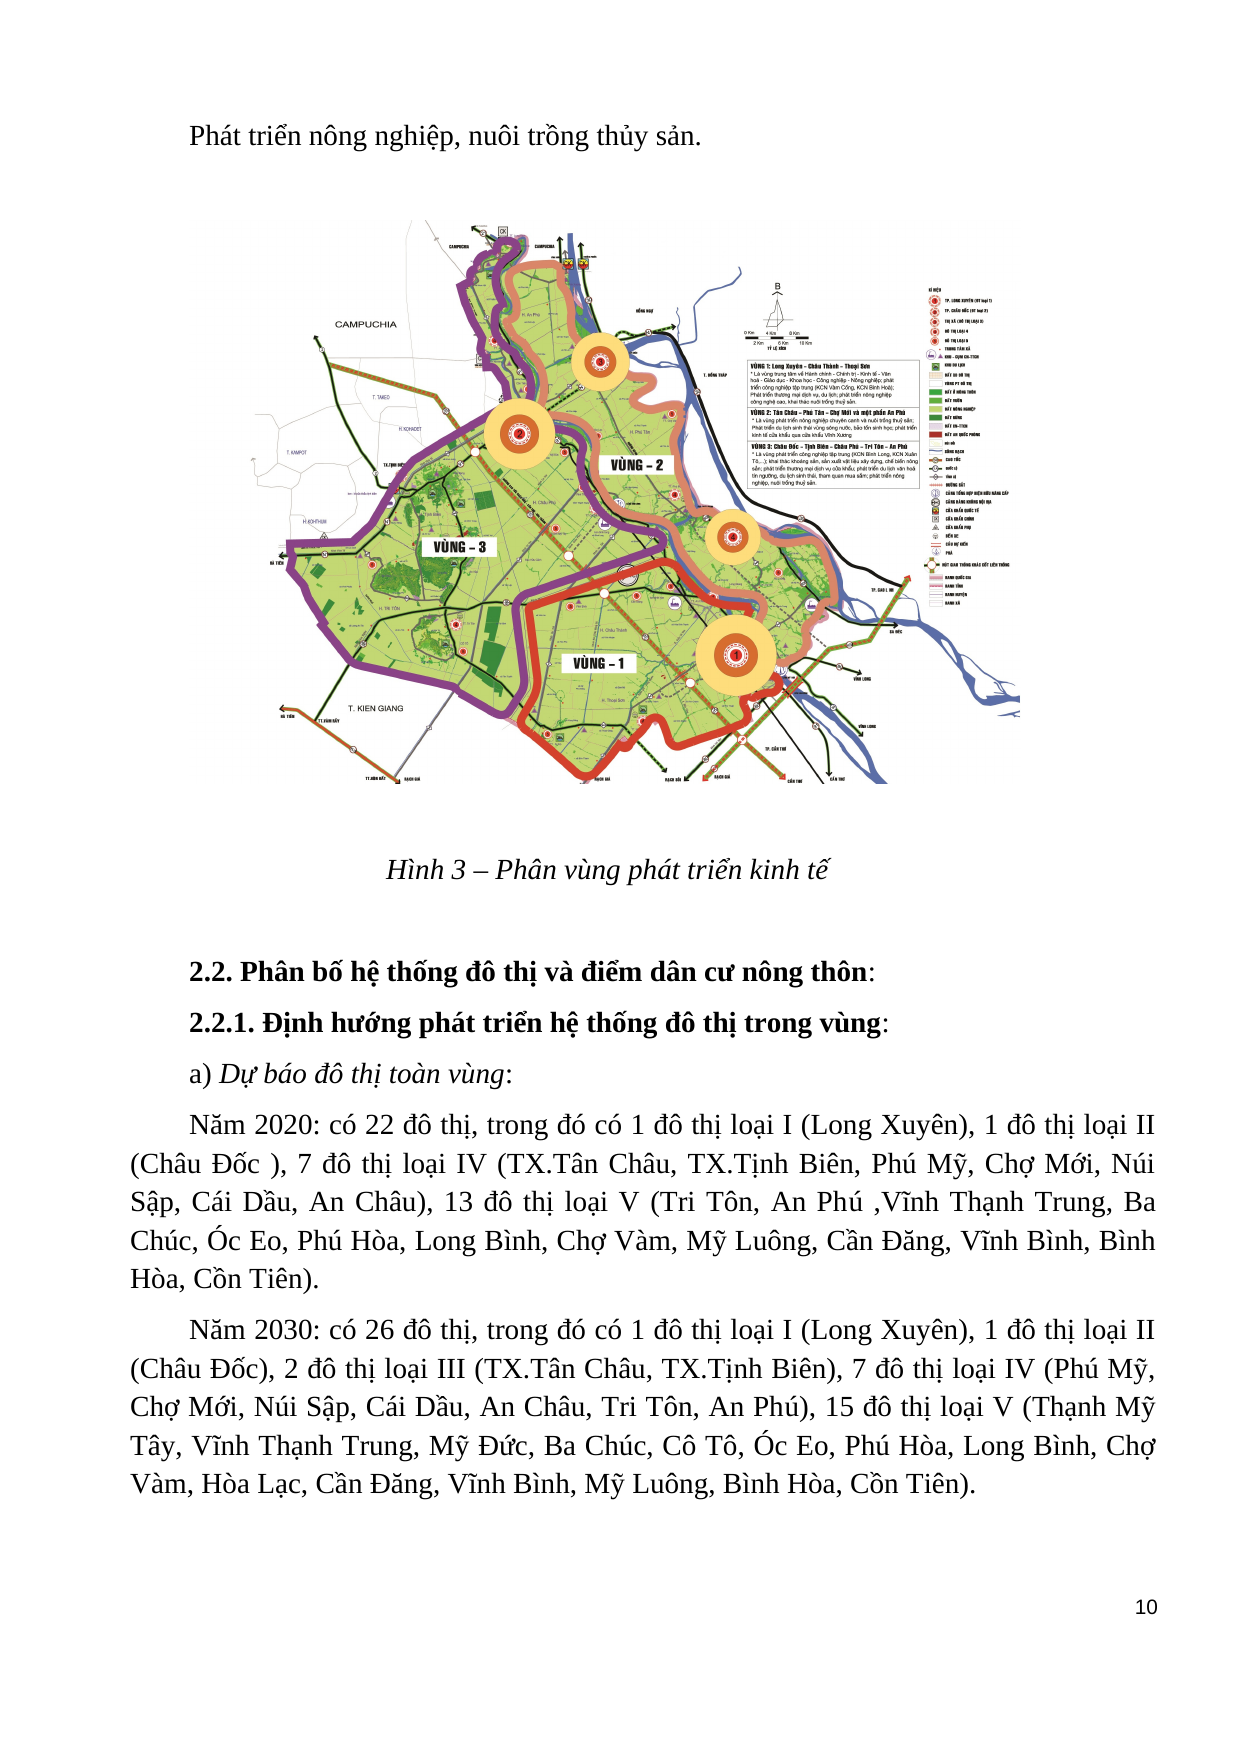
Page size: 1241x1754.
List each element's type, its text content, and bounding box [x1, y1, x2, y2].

picture [188, 220, 1021, 784]
text a) Dự báo đô thị toàn vùng: [130, 1056, 1157, 1090]
text Phát triển nông nghiệp, nuôi trồng thủy sản. [130, 118, 1157, 152]
text 2.2.1. Định hướng phát triển hệ thống đô thị trong vùng: [130, 1005, 1157, 1039]
text Hình 3 – Phân vùng phát triển kinh tế [130, 852, 1157, 886]
text Năm 2020: có 22 đô thị, trong đó có 1 đô thị loại I (Long Xuyên), 1 đô thị loại II (Châu Đốc ), 7 đô thị loại IV (TX.Tân Châu, TX.Tịnh Biên, Phú Mỹ, Chợ Mới, Núi Sập, Cái Dầu, An Châu), 13 đô thị loại V (Tri Tôn, An Phú ,Vĩnh Thạnh Trung, Ba Chúc, Óc Eo, Phú Hòa, Long Bình, Chợ Vàm, Mỹ Luông, Cần Đăng, Vĩnh Bình, Bình Hòa, Cồn Tiên). [130, 1107, 1157, 1295]
text 2.2. Phân bố hệ thống đô thị và điểm dân cư nông thôn: [130, 954, 1157, 988]
text Năm 2030: có 26 đô thị, trong đó có 1 đô thị loại I (Long Xuyên), 1 đô thị loại II (Châu Đốc), 2 đô thị loại III (TX.Tân Châu, TX.Tịnh Biên), 7 đô thị loại IV (Phú Mỹ, Chợ Mới, Núi Sập, Cái Dầu, An Châu, Tri Tôn, An Phú), 15 đô thị loại V (Thạnh Mỹ Tây, Vĩnh Thạnh Trung, Mỹ Đức, Ba Chúc, Cô Tô, Óc Eo, Phú Hòa, Long Bình, Chợ Vàm, Hòa Lạc, Cần Đăng, Vĩnh Bình, Mỹ Luông, Bình Hòa, Cồn Tiên). [130, 1312, 1157, 1500]
